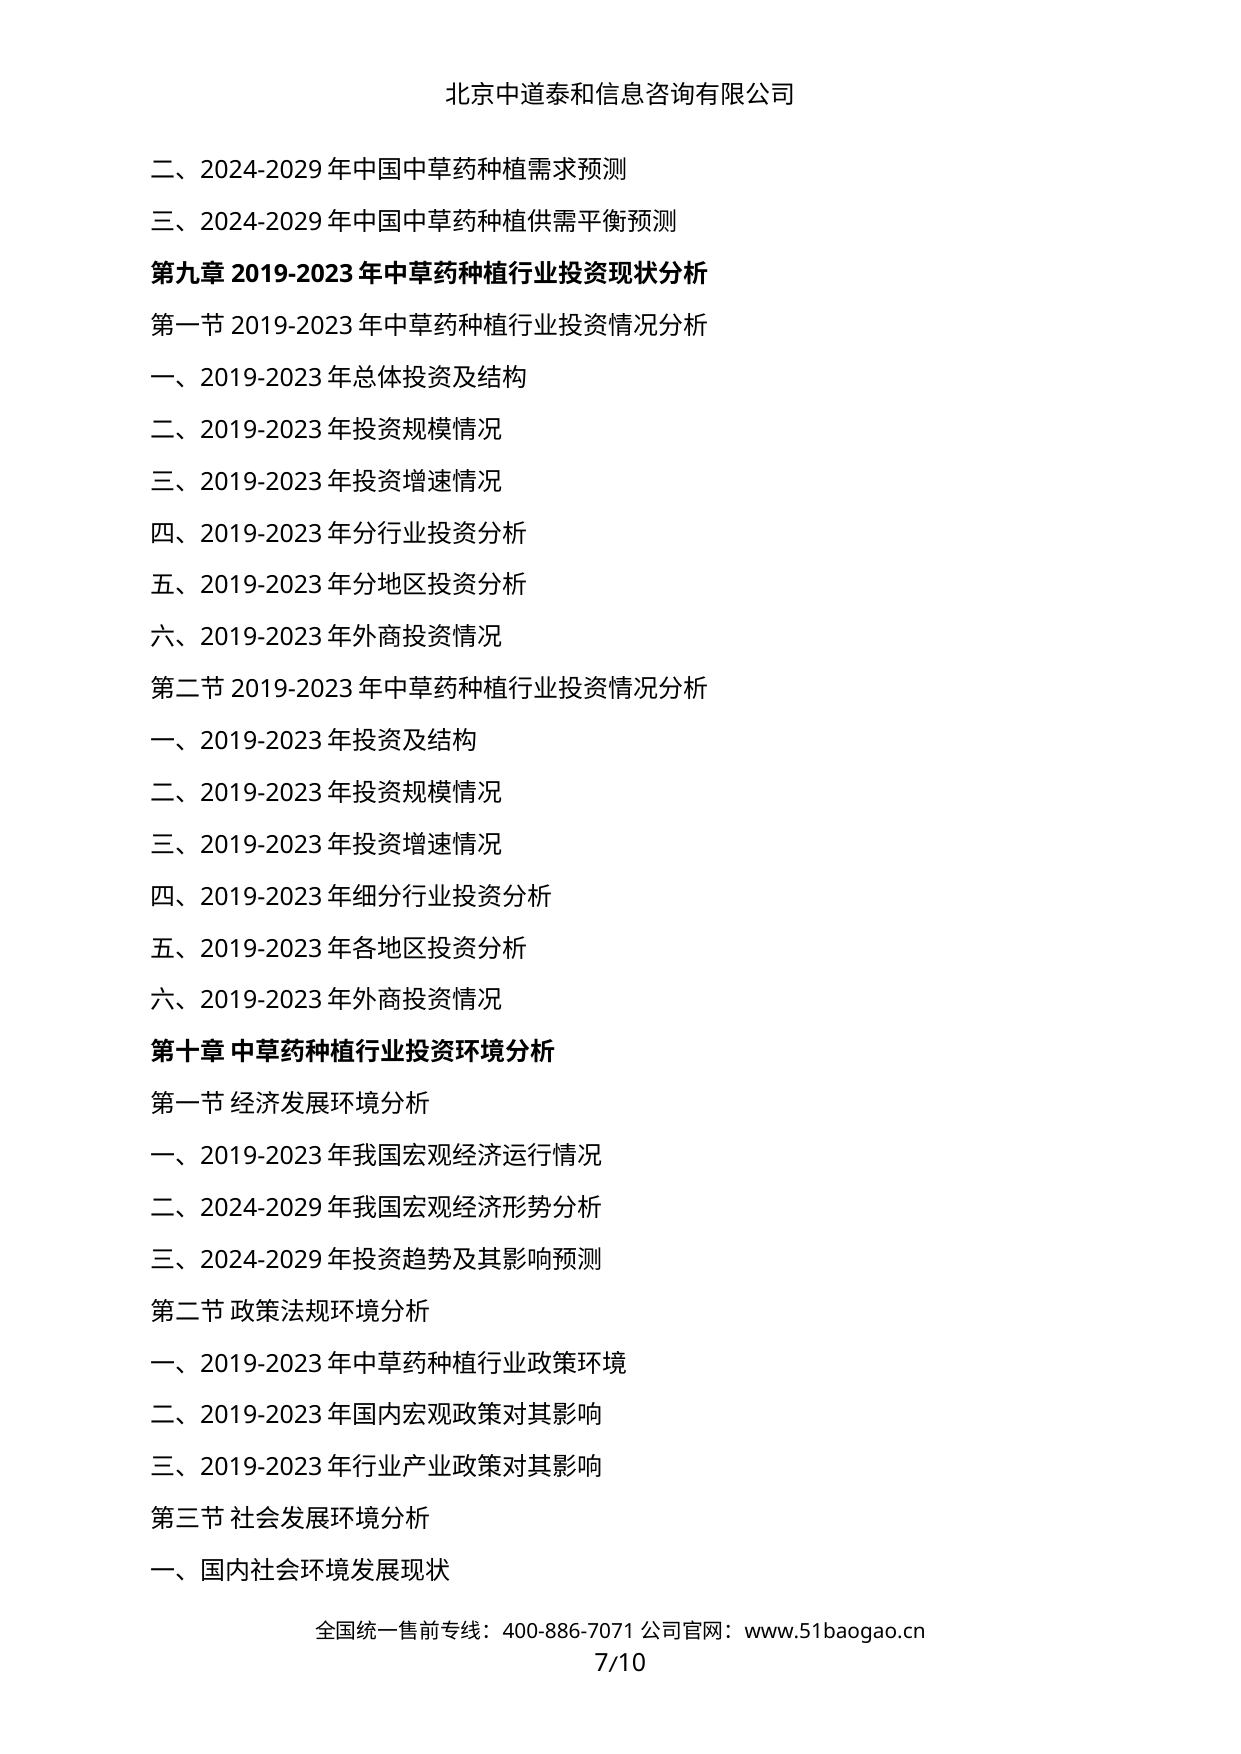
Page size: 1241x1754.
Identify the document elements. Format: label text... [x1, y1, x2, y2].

text 第二节 2019-2023年中草药种植行业投资情况分析 [150, 669, 1090, 705]
text 第十章 中草药种植行业投资环境分析 [150, 1032, 1090, 1068]
text 第三节 社会发展环境分析 [150, 1499, 1090, 1535]
text 二、2019-2023年投资规模情况 [150, 772, 1090, 809]
text 第九章 2019-2023年中草药种植行业投资现状分析 [150, 254, 1090, 290]
text 四、2019-2023年分行业投资分析 [150, 513, 1090, 549]
text 一、2019-2023年投资及结构 [150, 721, 1090, 757]
text 二、2024-2029年中国中草药种植需求预测 [150, 150, 1090, 186]
text 三、2024-2029年投资趋势及其影响预测 [150, 1239, 1090, 1276]
text 二、2024-2029年我国宏观经济形势分析 [150, 1187, 1090, 1224]
text 六、2019-2023年外商投资情况 [150, 617, 1090, 653]
text 一、2019-2023年我国宏观经济运行情况 [150, 1136, 1090, 1172]
text 五、2019-2023年分地区投资分析 [150, 565, 1090, 601]
text 六、2019-2023年外商投资情况 [150, 980, 1090, 1016]
text 三、2019-2023年投资增速情况 [150, 461, 1090, 497]
text 第二节 政策法规环境分析 [150, 1291, 1090, 1327]
text 五、2019-2023年各地区投资分析 [150, 928, 1090, 964]
text 四、2019-2023年细分行业投资分析 [150, 876, 1090, 912]
text 第一节 经济发展环境分析 [150, 1084, 1090, 1120]
text 三、2019-2023年行业产业政策对其影响 [150, 1447, 1090, 1483]
text 第一节 2019-2023年中草药种植行业投资情况分析 [150, 306, 1090, 342]
text 三、2019-2023年投资增速情况 [150, 824, 1090, 861]
text 二、2019-2023年国内宏观政策对其影响 [150, 1395, 1090, 1431]
text 一、2019-2023年中草药种植行业政策环境 [150, 1343, 1090, 1379]
text 一、国内社会环境发展现状 [150, 1551, 1090, 1587]
text 三、2024-2029年中国中草药种植供需平衡预测 [150, 202, 1090, 238]
text 一、2019-2023年总体投资及结构 [150, 357, 1090, 394]
text 二、2019-2023年投资规模情况 [150, 409, 1090, 446]
